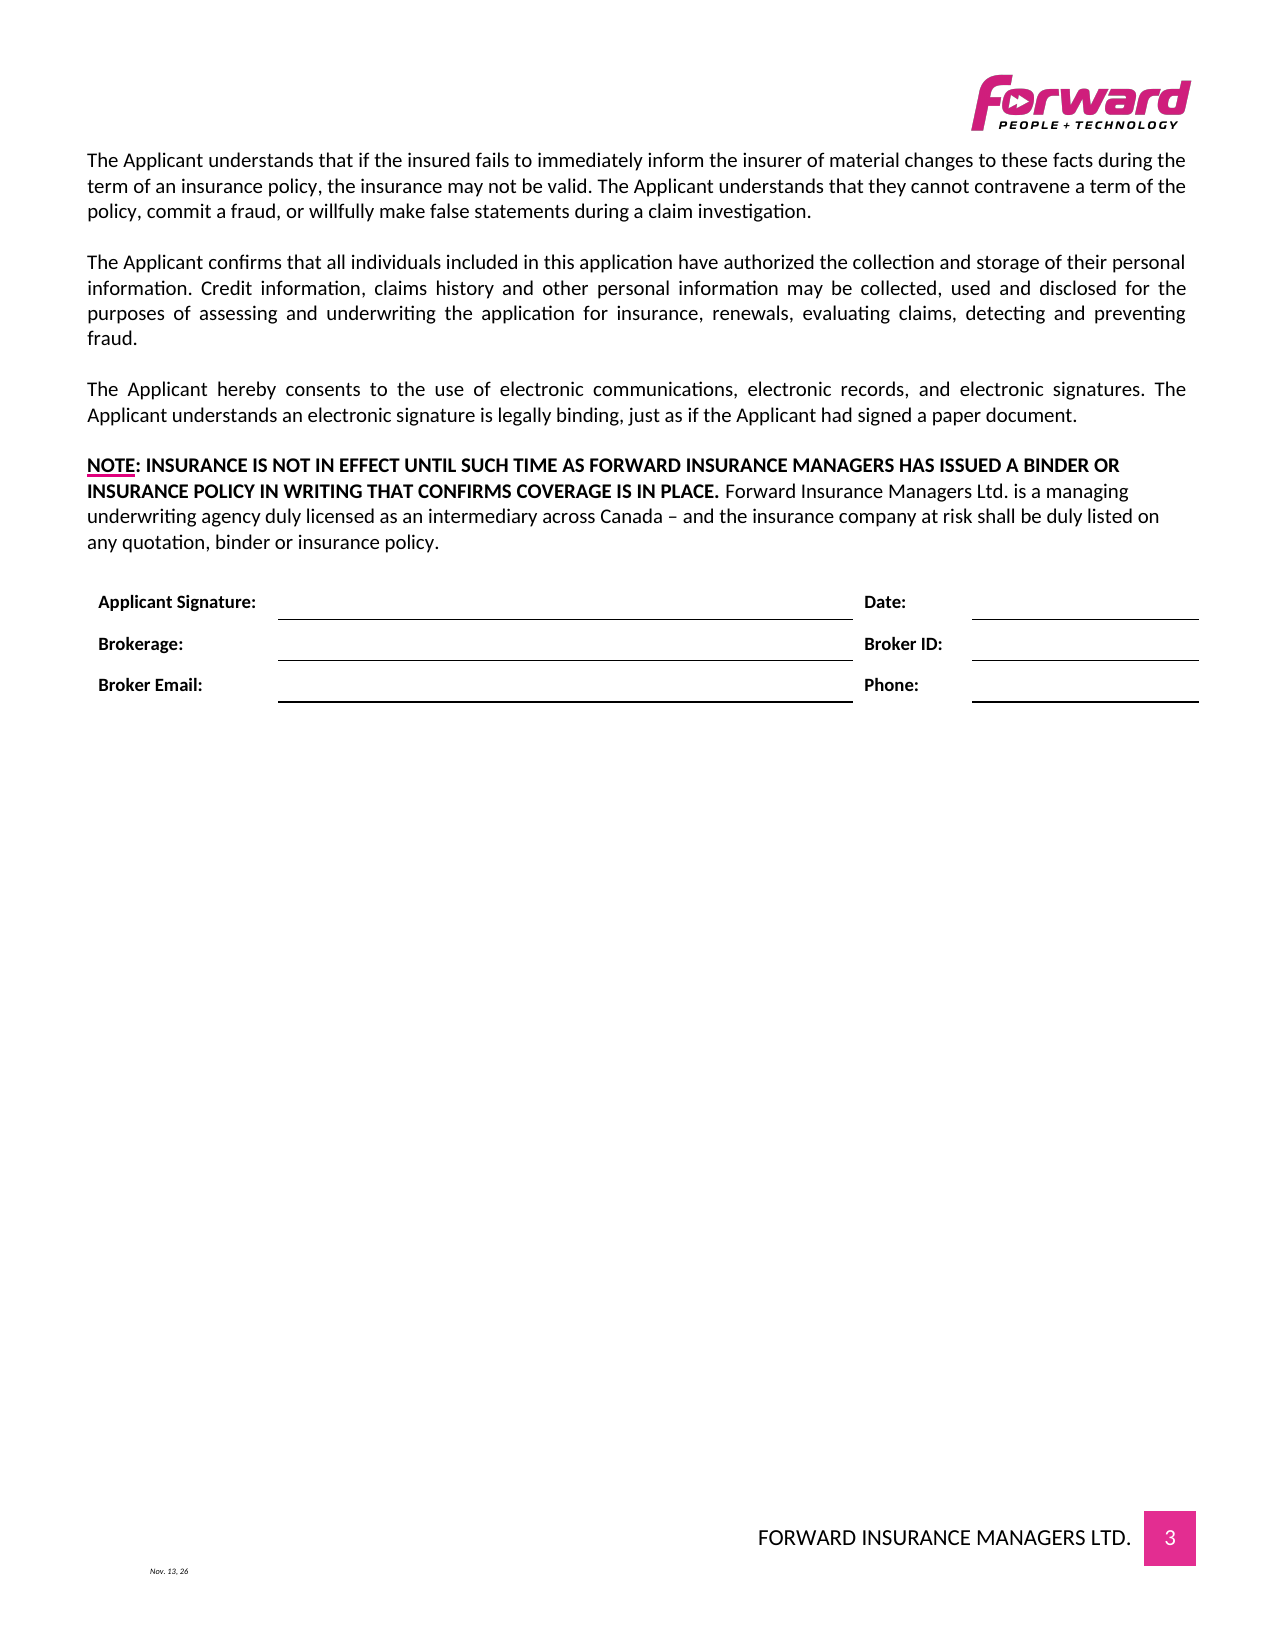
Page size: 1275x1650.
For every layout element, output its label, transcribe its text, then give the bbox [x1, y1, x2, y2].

picture [969, 72, 1194, 134]
